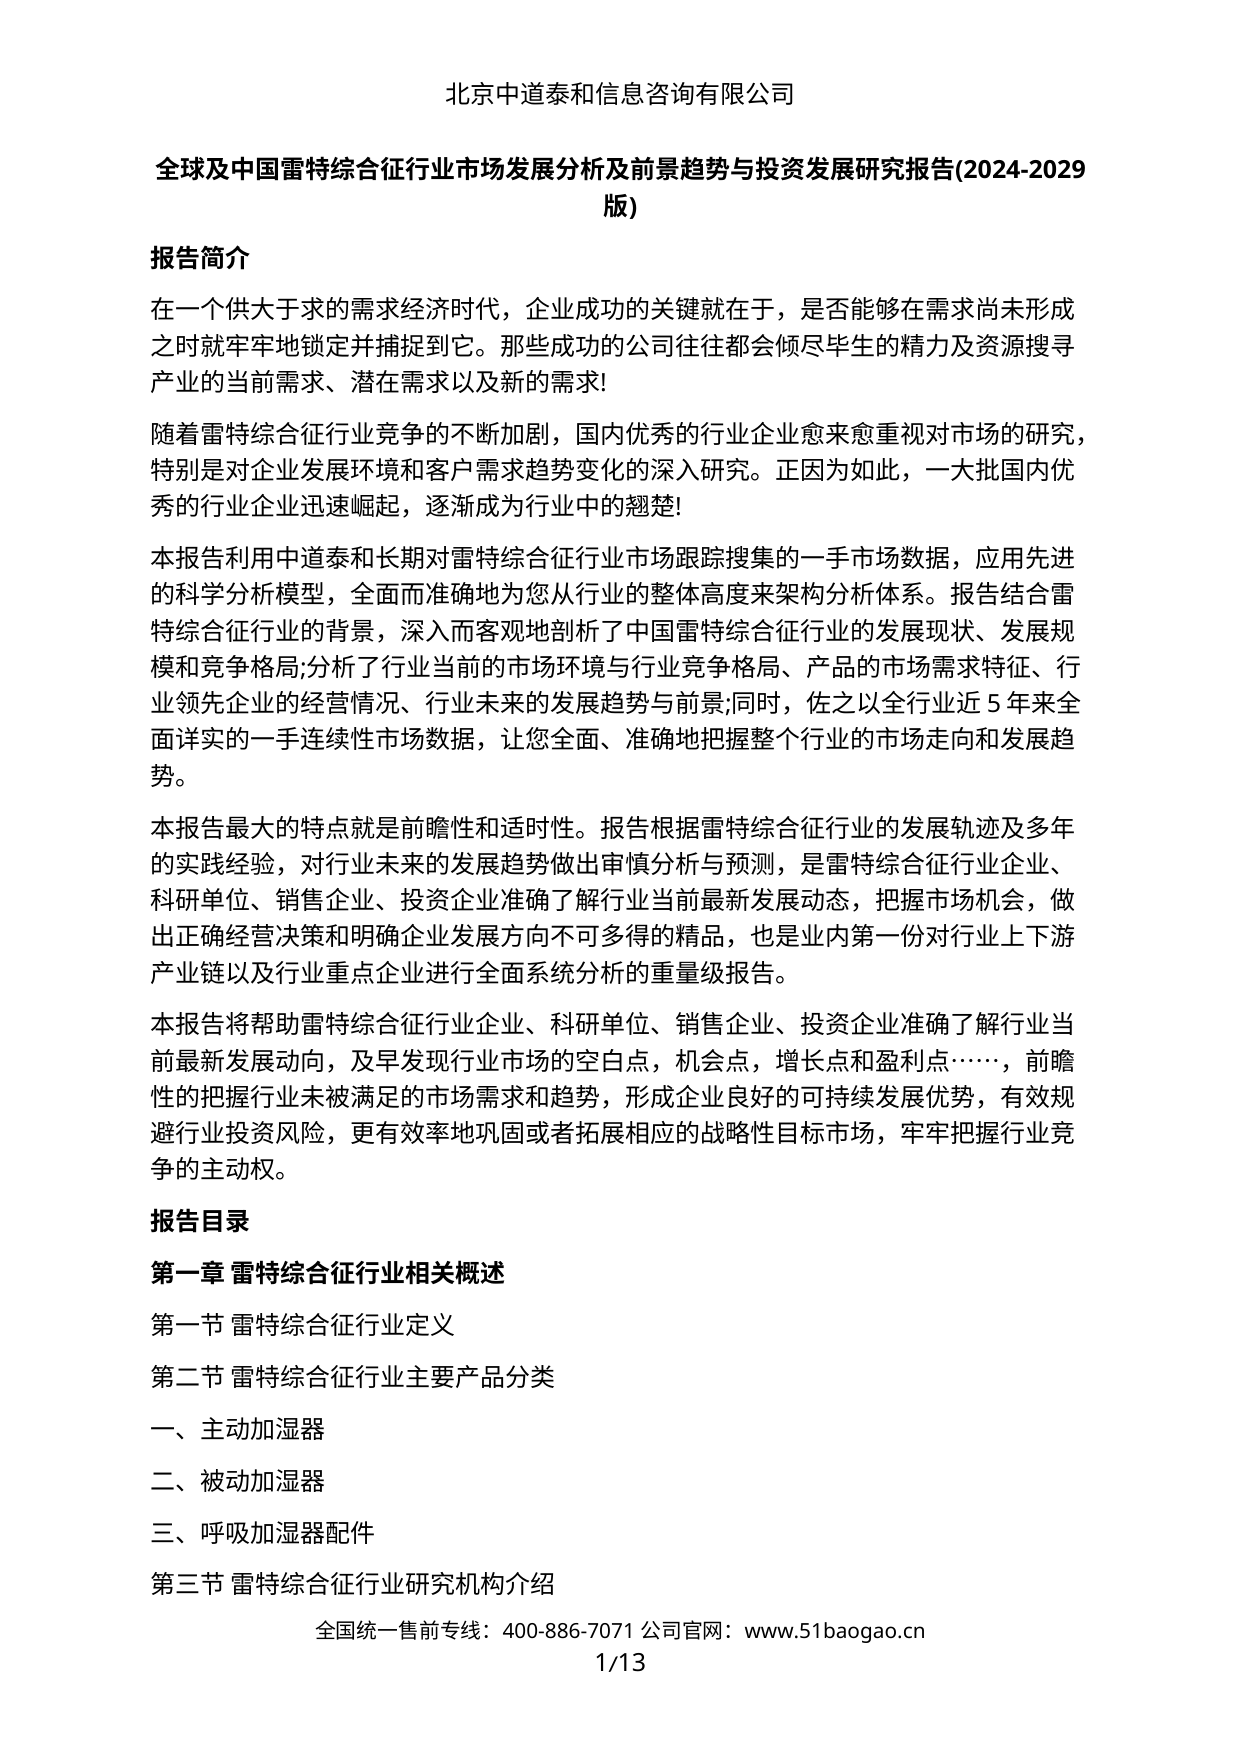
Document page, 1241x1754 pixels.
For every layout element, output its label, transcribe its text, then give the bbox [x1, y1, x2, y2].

text 三、呼吸加湿器配件 [150, 1513, 1090, 1549]
text 第三节 雷特综合征行业研究机构介绍 [150, 1565, 1090, 1601]
text 报告目录 [150, 1202, 1090, 1238]
text 二、被动加湿器 [150, 1461, 1090, 1497]
text 本报告利用中道泰和长期对雷特综合征行业市场跟踪搜集的一手市场数据，应用先进的科学分析模型，全面而准确地为您从行业的整体高度来架构分析体系。报告结合雷特综合征行业的背景，深入而客观地剖析了中国雷特综合征行业的发展现状、发展规模和竞争格局;分析了行业当前的市场环境与行业竞争格局、产品的市场需求特征、行业领先企业的经营情况、行业未来的发展趋势与前景;同时，佐之以全行业近5年来全面详实的一手连续性市场数据，让您全面、准确地把握整个行业的市场走向和发展趋势。 [150, 539, 1090, 792]
text 第一章 雷特综合征行业相关概述 [150, 1254, 1090, 1290]
text 一、主动加湿器 [150, 1409, 1090, 1446]
text 本报告将帮助雷特综合征行业企业、科研单位、销售企业、投资企业准确了解行业当前最新发展动向，及早发现行业市场的空白点，机会点，增长点和盈利点……，前瞻性的把握行业未被满足的市场需求和趋势，形成企业良好的可持续发展优势，有效规避行业投资风险，更有效率地巩固或者拓展相应的战略性目标市场，牢牢把握行业竞争的主动权。 [150, 1005, 1090, 1186]
text 第一节 雷特综合征行业定义 [150, 1306, 1090, 1342]
text 第二节 雷特综合征行业主要产品分类 [150, 1357, 1090, 1394]
text 报告简介 [150, 238, 1090, 274]
text 本报告最大的特点就是前瞻性和适时性。报告根据雷特综合征行业的发展轨迹及多年的实践经验，对行业未来的发展趋势做出审慎分析与预测，是雷特综合征行业企业、科研单位、销售企业、投资企业准确了解行业当前最新发展动态，把握市场机会，做出正确经营决策和明确企业发展方向不可多得的精品，也是业内第一份对行业上下游产业链以及行业重点企业进行全面系统分析的重量级报告。 [150, 808, 1090, 989]
text 全球及中国雷特综合征行业市场发展分析及前景趋势与投资发展研究报告(2024-2029版) [150, 150, 1090, 222]
text 在一个供大于求的需求经济时代，企业成功的关键就在于，是否能够在需求尚未形成之时就牢牢地锁定并捕捉到它。那些成功的公司往往都会倾尽毕生的精力及资源搜寻产业的当前需求、潜在需求以及新的需求! [150, 290, 1090, 399]
text 随着雷特综合征行业竞争的不断加剧，国内优秀的行业企业愈来愈重视对市场的研究，特别是对企业发展环境和客户需求趋势变化的深入研究。正因为如此，一大批国内优秀的行业企业迅速崛起，逐渐成为行业中的翘楚! [150, 414, 1090, 523]
